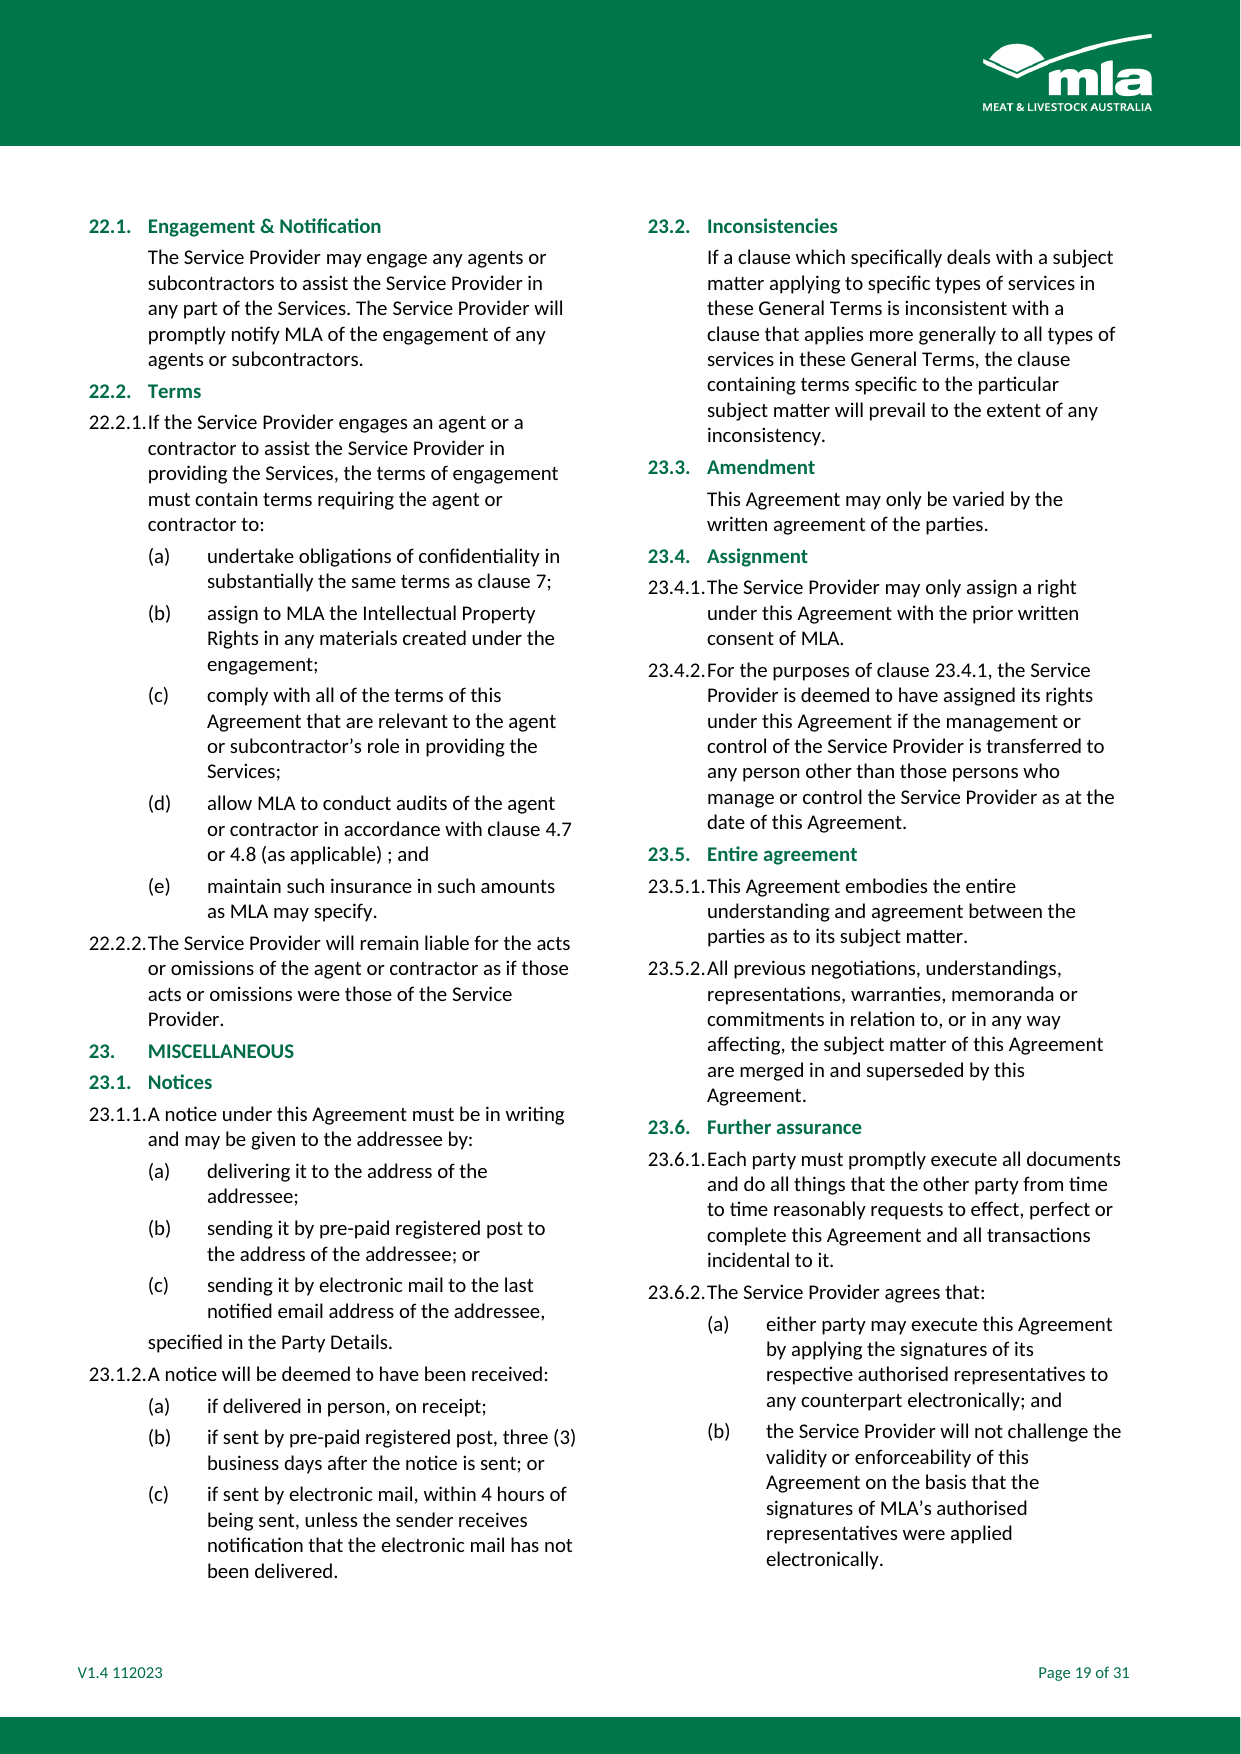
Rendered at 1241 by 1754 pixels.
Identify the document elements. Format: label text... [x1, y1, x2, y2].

list if sent by pre-paid registered post, three (3) business days after the notice is sent; or [148, 1424, 577, 1475]
subtitle Entire agreement [648, 841, 1122, 867]
list assign to MLA the Intellectual Property Rights in any materials created under the engagement; [148, 600, 577, 676]
subtitle Amendment [648, 454, 1122, 479]
list undertake obligations of confidentiality in substantially the same terms as clause 7; [148, 543, 577, 594]
list allow MLA to conduct audits of the agent or contractor in accordance with clause 4.7 or 4.8 (as applicable) ; and [148, 790, 577, 867]
list comply with all of the terms of this Agreement that are relevant to the agent or subcontractor’s role in providing the Services; [148, 682, 577, 784]
list delivering it to the address of the addressee; [148, 1158, 577, 1209]
list The Service Provider may only assign a right under this Agreement with the prior written consent of MLA. [648, 574, 1122, 651]
list If a clause which specifically deals with a subject matter applying to specific types of services in these General Terms is inconsistent with a clause that applies more generally to all types of services in these General Terms, the clause containing terms specific to the particular subject matter will prevail to the extent of any inconsistency. [707, 244, 1122, 448]
list sending it by pre-paid registered post to the address of the addressee; or [148, 1215, 577, 1266]
list either party may execute this Agreement by applying the signatures of its respective authorised representatives to any counterpart electronically; and [707, 1311, 1122, 1412]
subtitle Further assurance [648, 1114, 1122, 1139]
subtitle MISCELLANEOUS [89, 1038, 577, 1063]
picture [0, 1716, 1241, 1754]
picture [0, 0, 1241, 146]
list The Service Provider agrees that: [648, 1279, 1122, 1304]
subtitle Assignment [648, 543, 1122, 568]
list The Service Provider will remain liable for the acts or omissions of the agent or contractor as if those acts or omissions were those of the Service Provider. [89, 930, 577, 1032]
list All previous negotiations, understandings, representations, warranties, memoranda or commitments in relation to, or in any way affecting, the subject matter of this Agreement are merged in and superseded by this Agreement. [648, 955, 1122, 1108]
subtitle Engagement & Notification [89, 213, 577, 238]
text The Service Provider may engage any agents or subcontractors to assist the Service Provider in any part of the Services. The Service Provider will promptly notify MLA of the engagement of any agents or subcontractors. [148, 244, 577, 372]
subtitle Terms [89, 378, 577, 403]
text specified in the Party Details. [148, 1329, 577, 1355]
text This Agreement may only be varied by the written agreement of the parties. [707, 486, 1122, 537]
list If the Service Provider engages an agent or a contractor to assist the Service Provider in providing the Services, the terms of engagement must contain terms requiring the agent or contractor to: [89, 409, 577, 537]
list the Service Provider will not challenge the validity or enforceability of this Agreement on the basis that the signatures of MLA’s authorised representatives were applied electronically. [707, 1419, 1122, 1571]
subtitle Notices [89, 1069, 577, 1095]
list maintain such insurance in such amounts as MLA may specify. [148, 873, 577, 924]
list if delivered in person, on receipt; [148, 1393, 577, 1418]
list For the purposes of clause 23.4.1, the Service Provider is deemed to have assigned its rights under this Agreement if the management or control of the Service Provider is transferred to any person other than those persons who manage or control the Service Provider as at the date of this Agreement. [648, 657, 1122, 835]
list sending it by electronic mail to the last notified email address of the addressee, [148, 1272, 577, 1323]
list A notice will be deemed to have been received: [89, 1361, 577, 1387]
subtitle Inconsistencies [648, 213, 1122, 238]
list This Agreement embodies the entire understanding and agreement between the parties as to its subject matter. [648, 873, 1122, 949]
list A notice under this Agreement must be in writing and may be given to the addressee by: [89, 1101, 577, 1152]
list Each party must promptly execute all documents and do all things that the other party from time to time reasonably requests to effect, perfect or complete this Agreement and all transactions incidental to it. [648, 1146, 1122, 1273]
list if sent by electronic mail, within 4 hours of being sent, unless the sender receives notification that the electronic mail has not been delivered. [148, 1482, 577, 1583]
